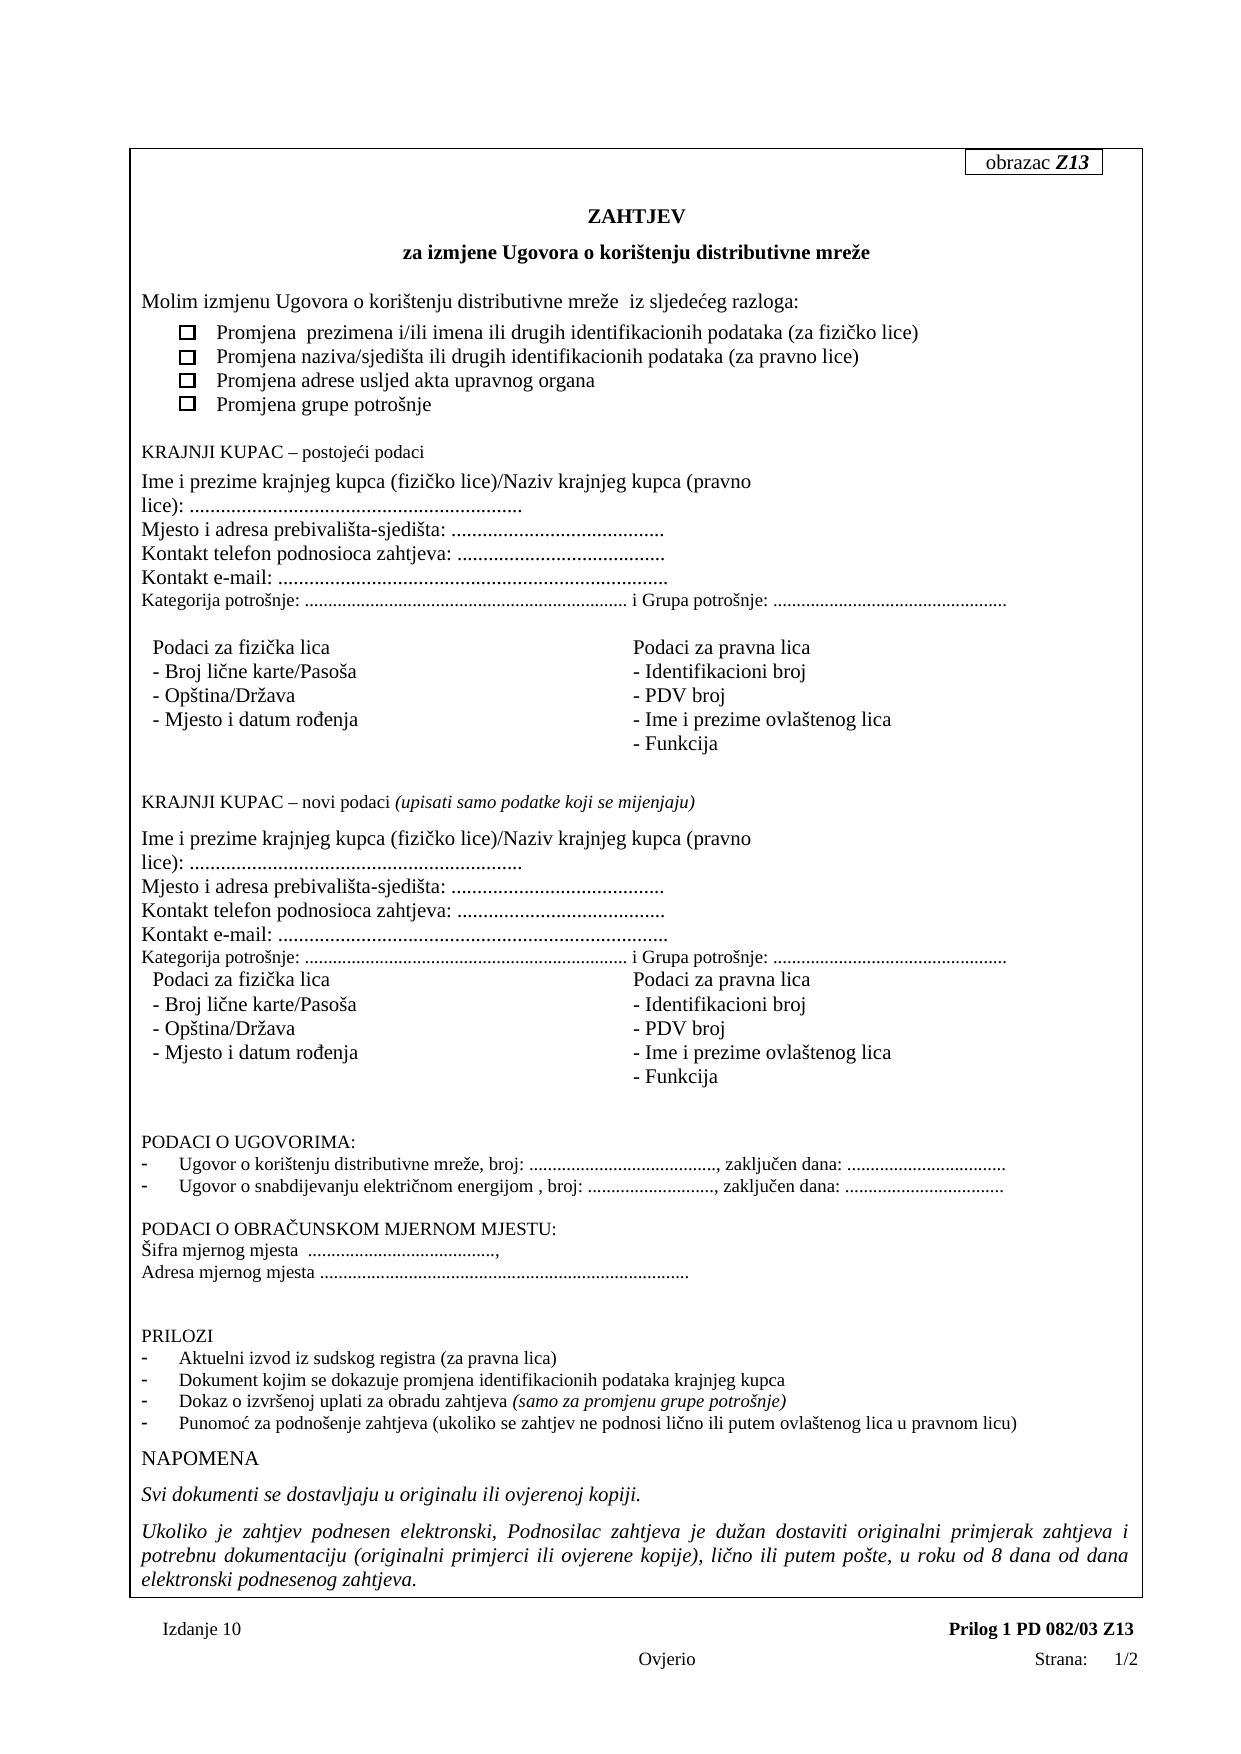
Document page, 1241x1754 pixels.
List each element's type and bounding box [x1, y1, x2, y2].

table_header [131, 149, 1142, 1597]
